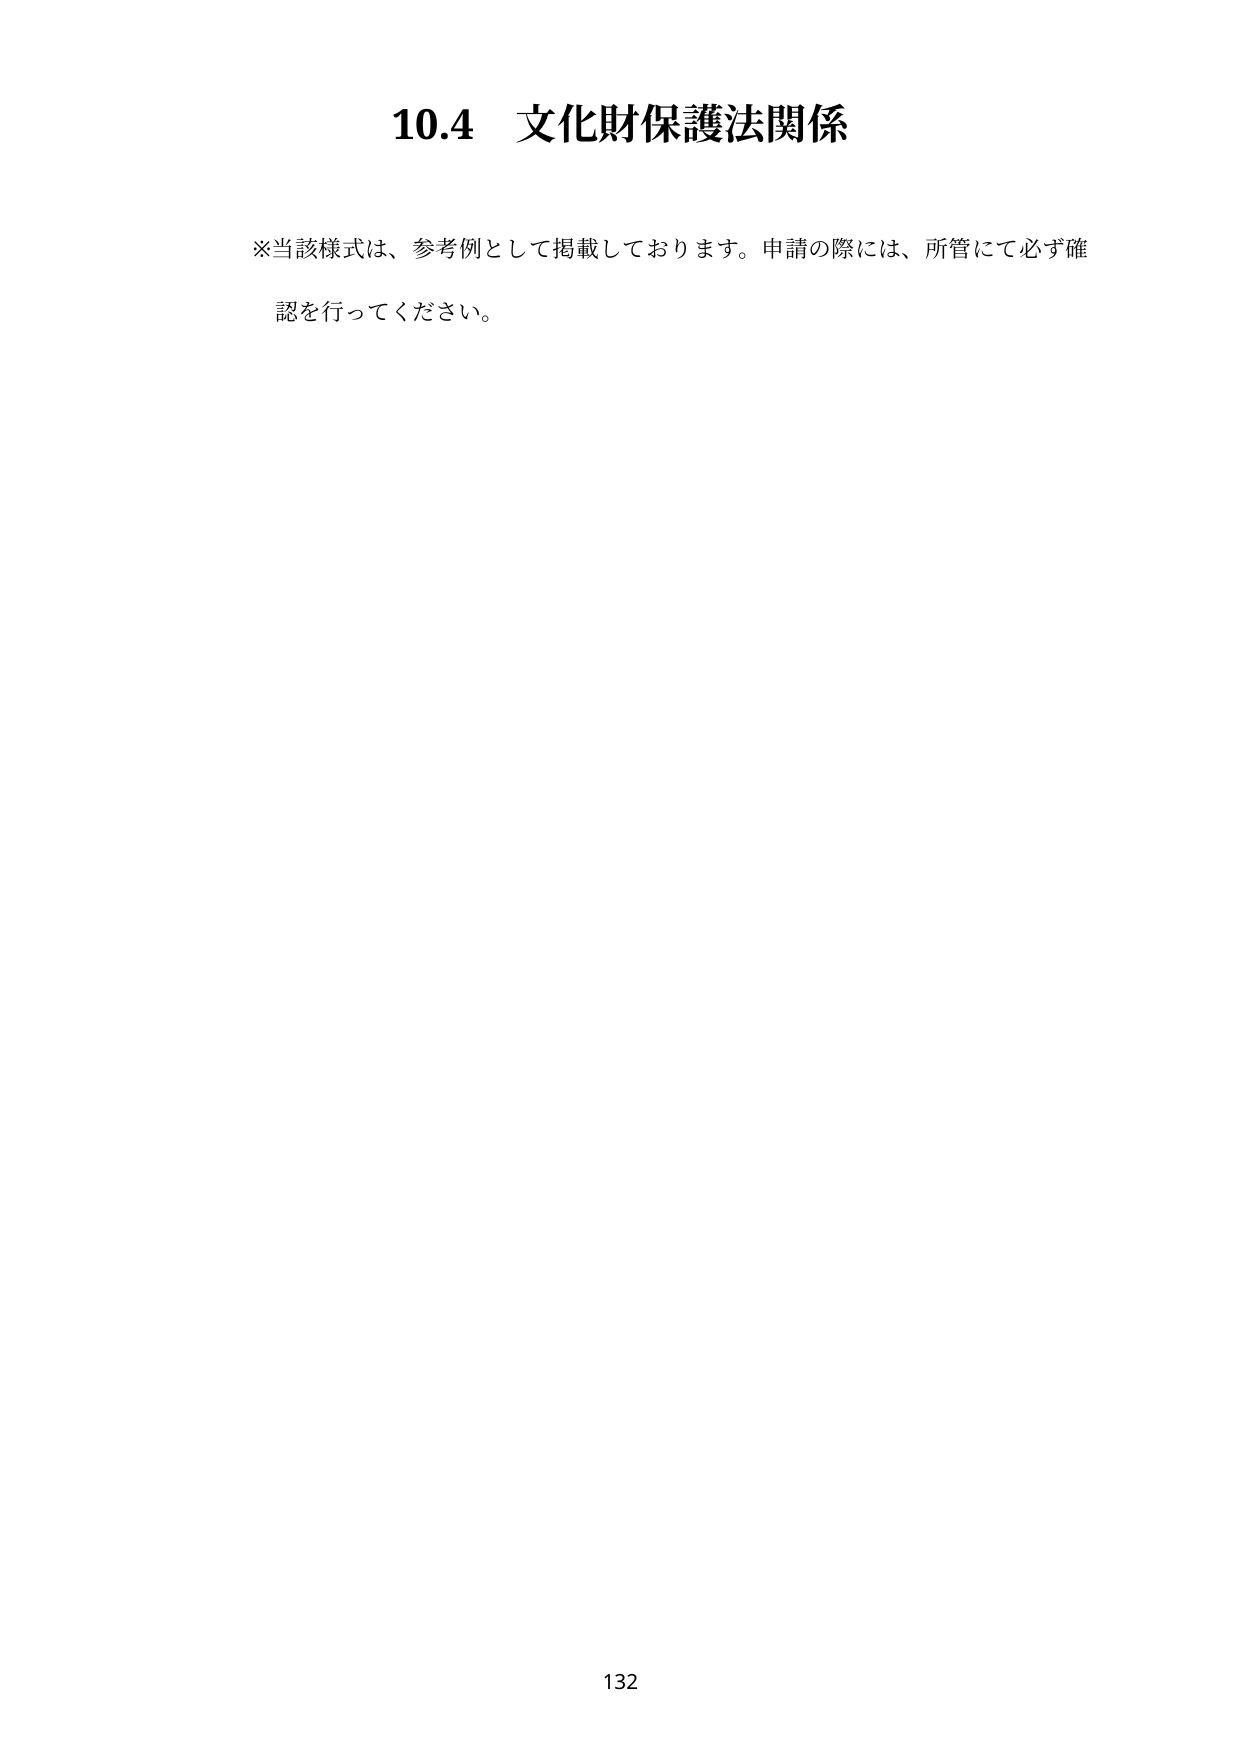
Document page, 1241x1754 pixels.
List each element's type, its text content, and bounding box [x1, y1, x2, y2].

text 10.4 文化財保護法関係 [118, 91, 1122, 153]
text ※当該様式は、参考例として掲載しております。申請の際には、所管にて必ず確認を行ってください。 [252, 216, 1093, 342]
